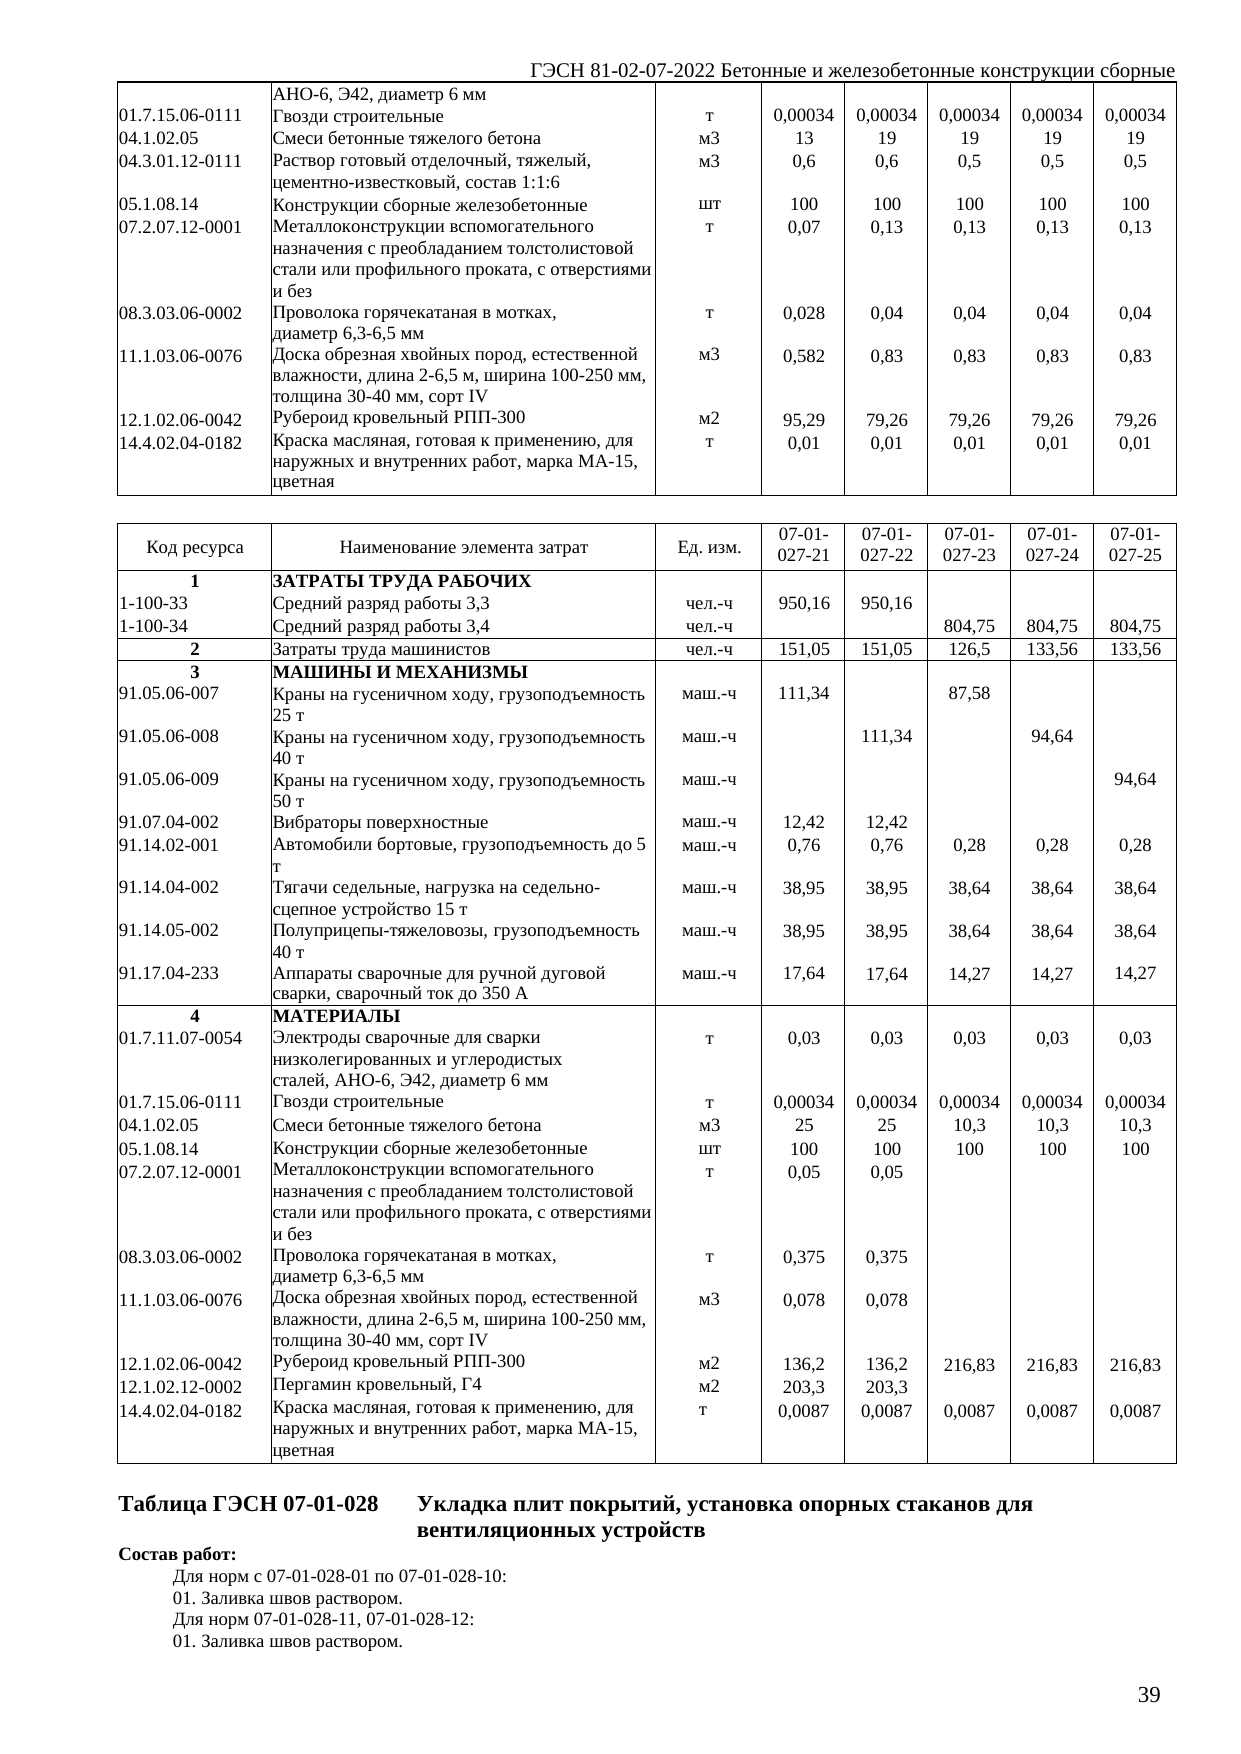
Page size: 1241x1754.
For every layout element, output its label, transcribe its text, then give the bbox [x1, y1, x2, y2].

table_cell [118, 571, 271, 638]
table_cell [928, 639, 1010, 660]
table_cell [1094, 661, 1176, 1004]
text вентиляционных устройств [417, 1517, 1207, 1543]
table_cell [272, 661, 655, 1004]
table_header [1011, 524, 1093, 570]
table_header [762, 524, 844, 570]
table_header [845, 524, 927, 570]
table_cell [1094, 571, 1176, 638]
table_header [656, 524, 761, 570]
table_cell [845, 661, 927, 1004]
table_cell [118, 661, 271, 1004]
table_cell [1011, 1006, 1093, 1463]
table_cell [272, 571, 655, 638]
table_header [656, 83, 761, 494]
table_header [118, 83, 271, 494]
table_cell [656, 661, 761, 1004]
list Заливка швов раствором. [173, 1587, 1207, 1609]
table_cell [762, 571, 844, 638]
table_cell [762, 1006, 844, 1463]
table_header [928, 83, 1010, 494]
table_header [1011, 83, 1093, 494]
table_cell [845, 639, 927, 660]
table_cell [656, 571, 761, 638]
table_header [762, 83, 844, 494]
text Для норм с 07-01-028-01 по 07-01-028-10: [173, 1566, 1207, 1587]
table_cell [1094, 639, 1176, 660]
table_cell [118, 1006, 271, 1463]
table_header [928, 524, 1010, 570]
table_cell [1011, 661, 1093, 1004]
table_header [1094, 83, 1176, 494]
subtitle Таблица ГЭСН 07-01-028 Укладка плит покрытий, установка опорных стаканов для [118, 1490, 1207, 1517]
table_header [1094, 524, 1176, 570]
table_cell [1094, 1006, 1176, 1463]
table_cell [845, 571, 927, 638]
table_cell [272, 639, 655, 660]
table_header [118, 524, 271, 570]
list Заливка швов раствором. [173, 1630, 1207, 1652]
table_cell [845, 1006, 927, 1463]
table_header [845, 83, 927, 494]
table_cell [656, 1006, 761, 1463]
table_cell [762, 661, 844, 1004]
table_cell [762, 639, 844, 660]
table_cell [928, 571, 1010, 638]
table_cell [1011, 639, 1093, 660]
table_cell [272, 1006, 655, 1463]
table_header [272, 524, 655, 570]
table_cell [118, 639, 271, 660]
text Для норм 07-01-028-11, 07-01-028-12: [173, 1609, 1207, 1630]
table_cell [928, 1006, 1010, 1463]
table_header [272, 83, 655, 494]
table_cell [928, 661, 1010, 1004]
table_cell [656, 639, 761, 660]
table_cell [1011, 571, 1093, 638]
subtitle Состав работ: [118, 1543, 1207, 1564]
